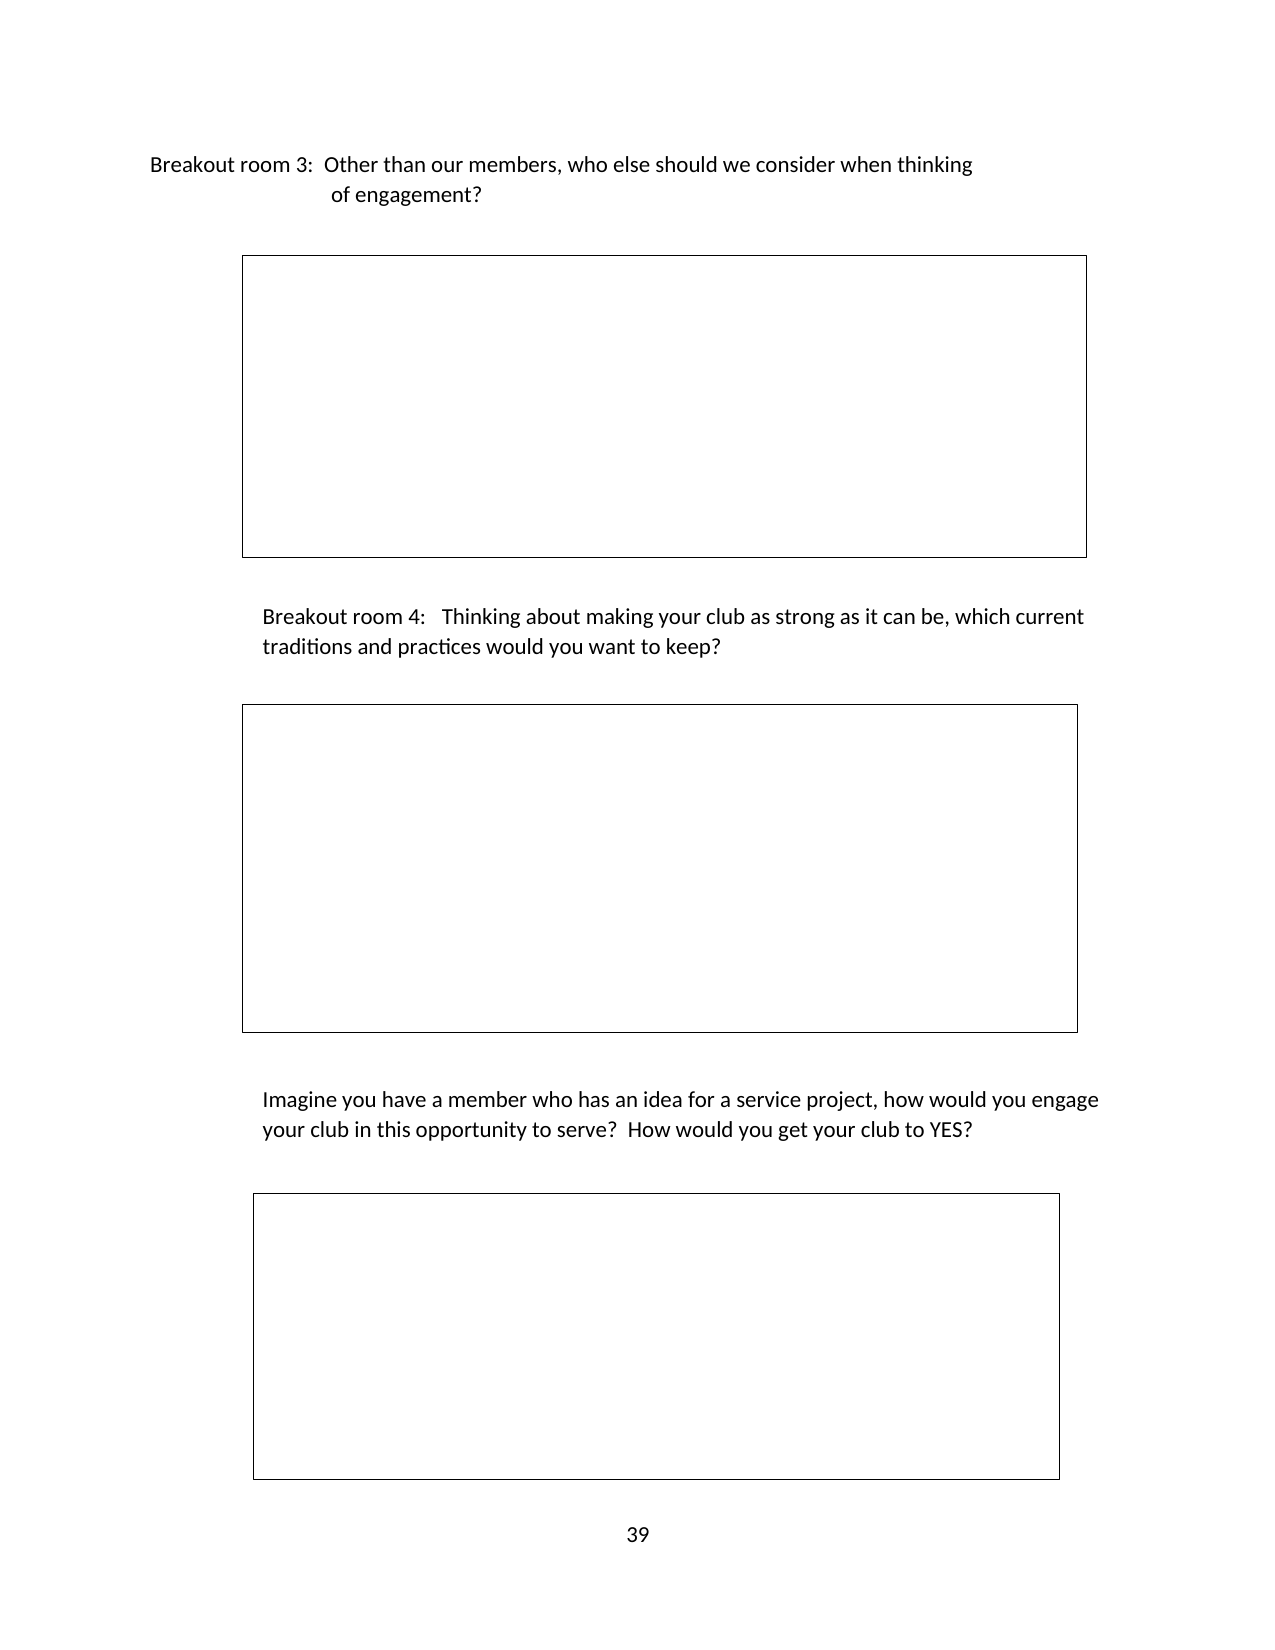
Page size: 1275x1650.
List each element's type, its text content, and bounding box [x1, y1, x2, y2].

list Breakout room 4: Thinking about making your club as strong as it can be, which current traditions and practices would you want to keep? [262, 602, 1125, 660]
text Breakout room 3: Other than our members, who else should we consider when thinking of engagement? [150, 150, 1125, 208]
list Imagine you have a member who has an idea for a service project, how would you engage your club in this opportunity to serve? How would you get your club to YES? [262, 1085, 1125, 1174]
